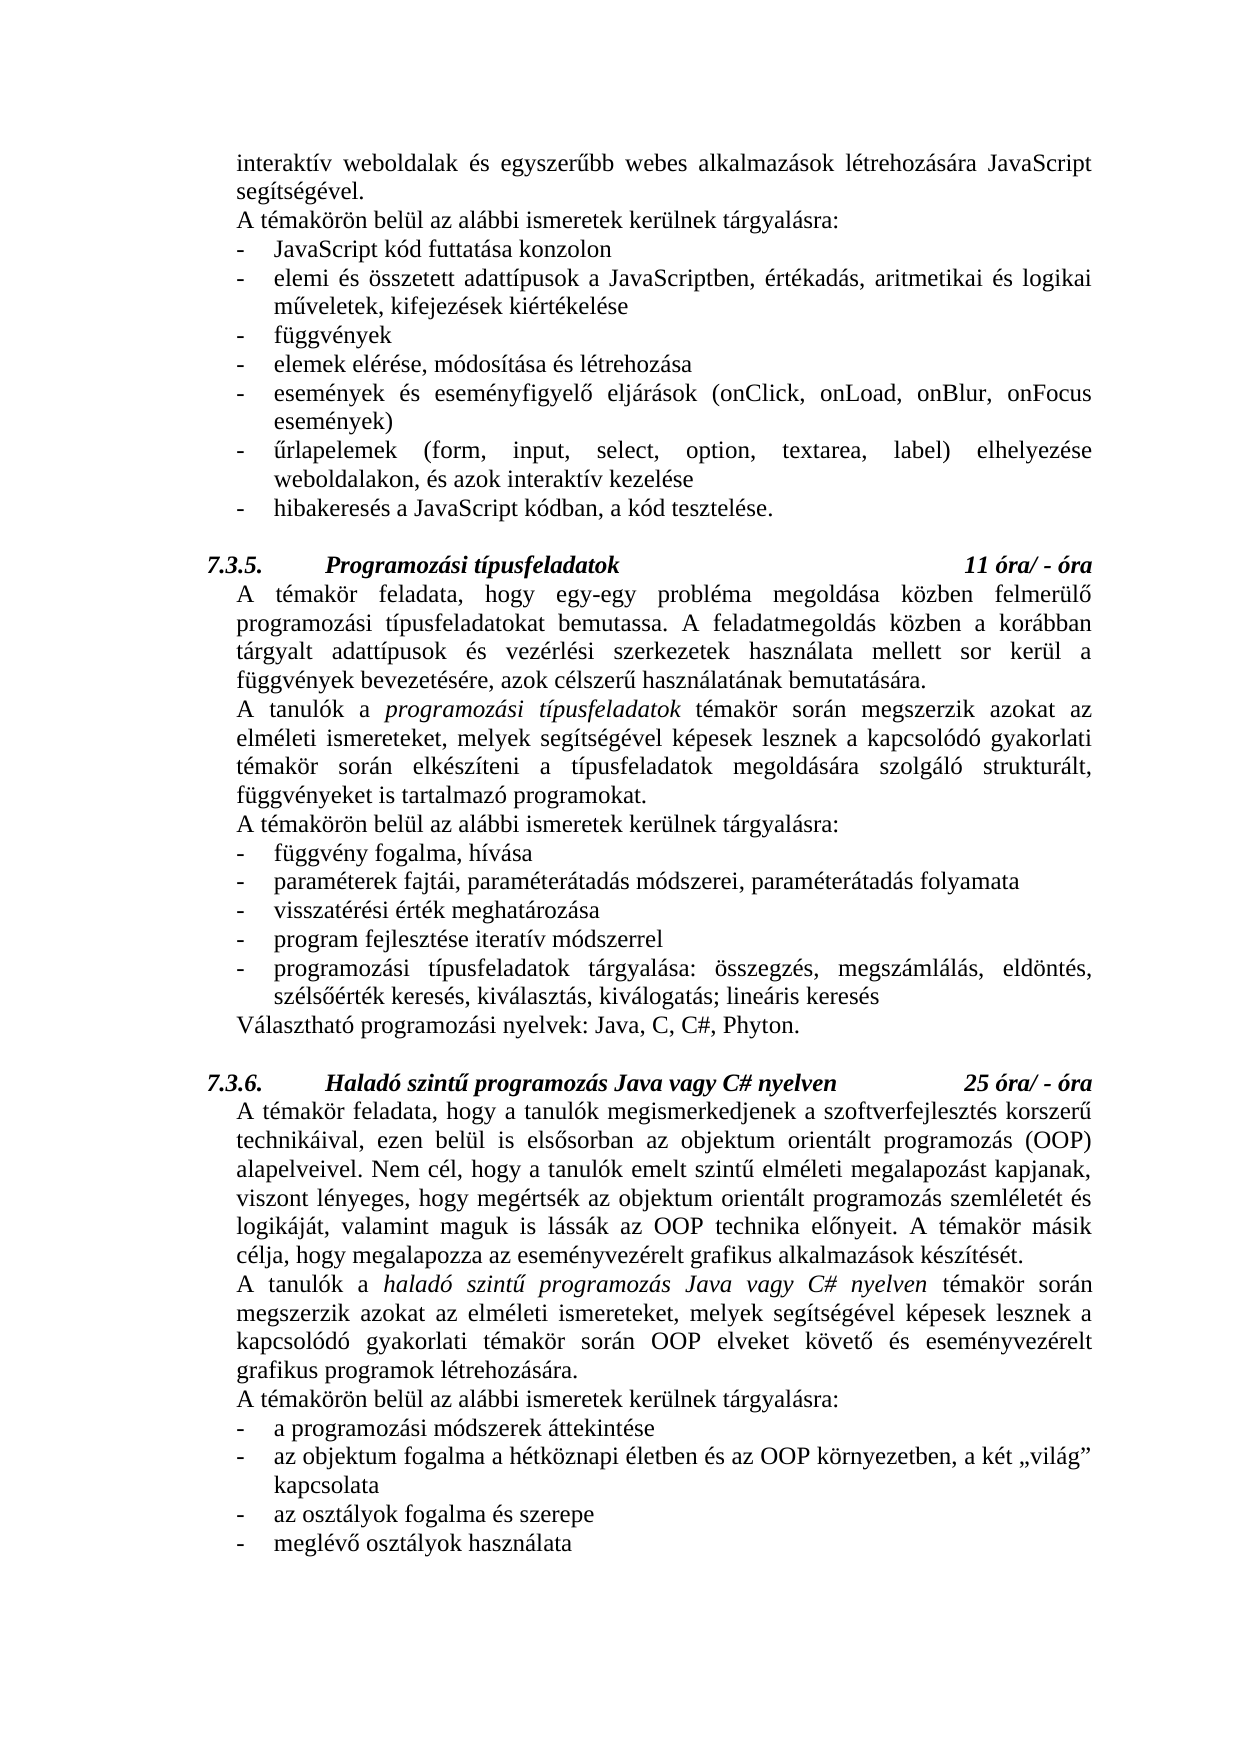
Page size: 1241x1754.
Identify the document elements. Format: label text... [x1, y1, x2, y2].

text A témakör feladata, hogy egy-egy probléma megoldása közben felmerülő programozási típusfeladatokat bemutassa. A feladatmegoldás közben a korábban tárgyalt adattípusok és vezérlési szerkezetek használata mellett sor kerül a függvények bevezetésére, azok célszerű használatának bemutatására. [236, 579, 1093, 694]
list az osztályok fogalma és szerepe [236, 1499, 1093, 1528]
list meglévő osztályok használata [236, 1528, 1093, 1556]
list események és eseményfigyelő eljárások (onClick, onLoad, onBlur, onFocus események) [236, 378, 1093, 435]
list visszatérési érték meghatározása [236, 895, 1093, 924]
list a programozási módszerek áttekintése [236, 1413, 1093, 1441]
text Választható programozási nyelvek: Java, C, C#, Phyton. [236, 1010, 1093, 1039]
list paraméterek fajtái, paraméterátadás módszerei, paraméterátadás folyamata [236, 866, 1093, 895]
list függvény fogalma, hívása [236, 838, 1093, 866]
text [236, 148, 1093, 205]
list programozási típusfeladatok tárgyalása: összegzés, megszámlálás, eldöntés, szélsőérték keresés, kiválasztás, kiválogatás; lineáris keresés [236, 953, 1093, 1010]
text A témakörön belül az alábbi ismeretek kerülnek tárgyalásra: [236, 809, 1093, 838]
list Programozási típusfeladatok 11 óra/ - óra [207, 550, 1093, 579]
list elemek elérése, módosítása és létrehozása [236, 349, 1093, 378]
list űrlapelemek (form, input, select, option, textarea, label) elhelyezése weboldalakon, és azok interaktív kezelése [236, 435, 1093, 493]
text A témakör feladata, hogy a tanulók megismerkedjenek a szoftverfejlesztés korszerű technikáival, ezen belül is elsősorban az objektum orientált programozás (OOP) alapelveivel. Nem cél, hogy a tanulók emelt szintű elméleti megalapozást kapjanak, viszont lényeges, hogy megértsék az objektum orientált programozás szemléletét és logikáját, valamint maguk is lássák az OOP technika előnyeit. A témakör másik célja, hogy megalapozza az eseményvezérelt grafikus alkalmazások készítését. [236, 1096, 1093, 1269]
list függvények [236, 320, 1093, 349]
list program fejlesztése iteratív módszerrel [236, 924, 1093, 953]
text A témakörön belül az alábbi ismeretek kerülnek tárgyalásra: [236, 1384, 1093, 1413]
text A tanulók a programozási típusfeladatok témakör során megszerzik azokat az elméleti ismereteket, melyek segítségével képesek lesznek a kapcsolódó gyakorlati témakör során elkészíteni a típusfeladatok megoldására szolgáló strukturált, függvényeket is tartalmazó programokat. [236, 694, 1093, 809]
text A témakörön belül az alábbi ismeretek kerülnek tárgyalásra: [236, 205, 1093, 234]
list hibakeresés a JavaScript kódban, a kód tesztelése. [236, 493, 1093, 521]
list Haladó szintű programozás Java vagy C# nyelven 25 óra/ - óra [207, 1068, 1093, 1096]
text A tanulók a haladó szintű programozás Java vagy C# nyelven témakör során megszerzik azokat az elméleti ismereteket, melyek segítségével képesek lesznek a kapcsolódó gyakorlati témakör során OOP elveket követő és eseményvezérelt grafikus programok létrehozására. [236, 1269, 1093, 1384]
list elemi és összetett adattípusok a JavaScriptben, értékadás, aritmetikai és logikai műveletek, kifejezések kiértékelése [236, 263, 1093, 320]
list JavaScript kód futtatása konzolon [236, 234, 1093, 263]
list az objektum fogalma a hétköznapi életben és az OOP környezetben, a két „világ” kapcsolata [236, 1441, 1093, 1499]
